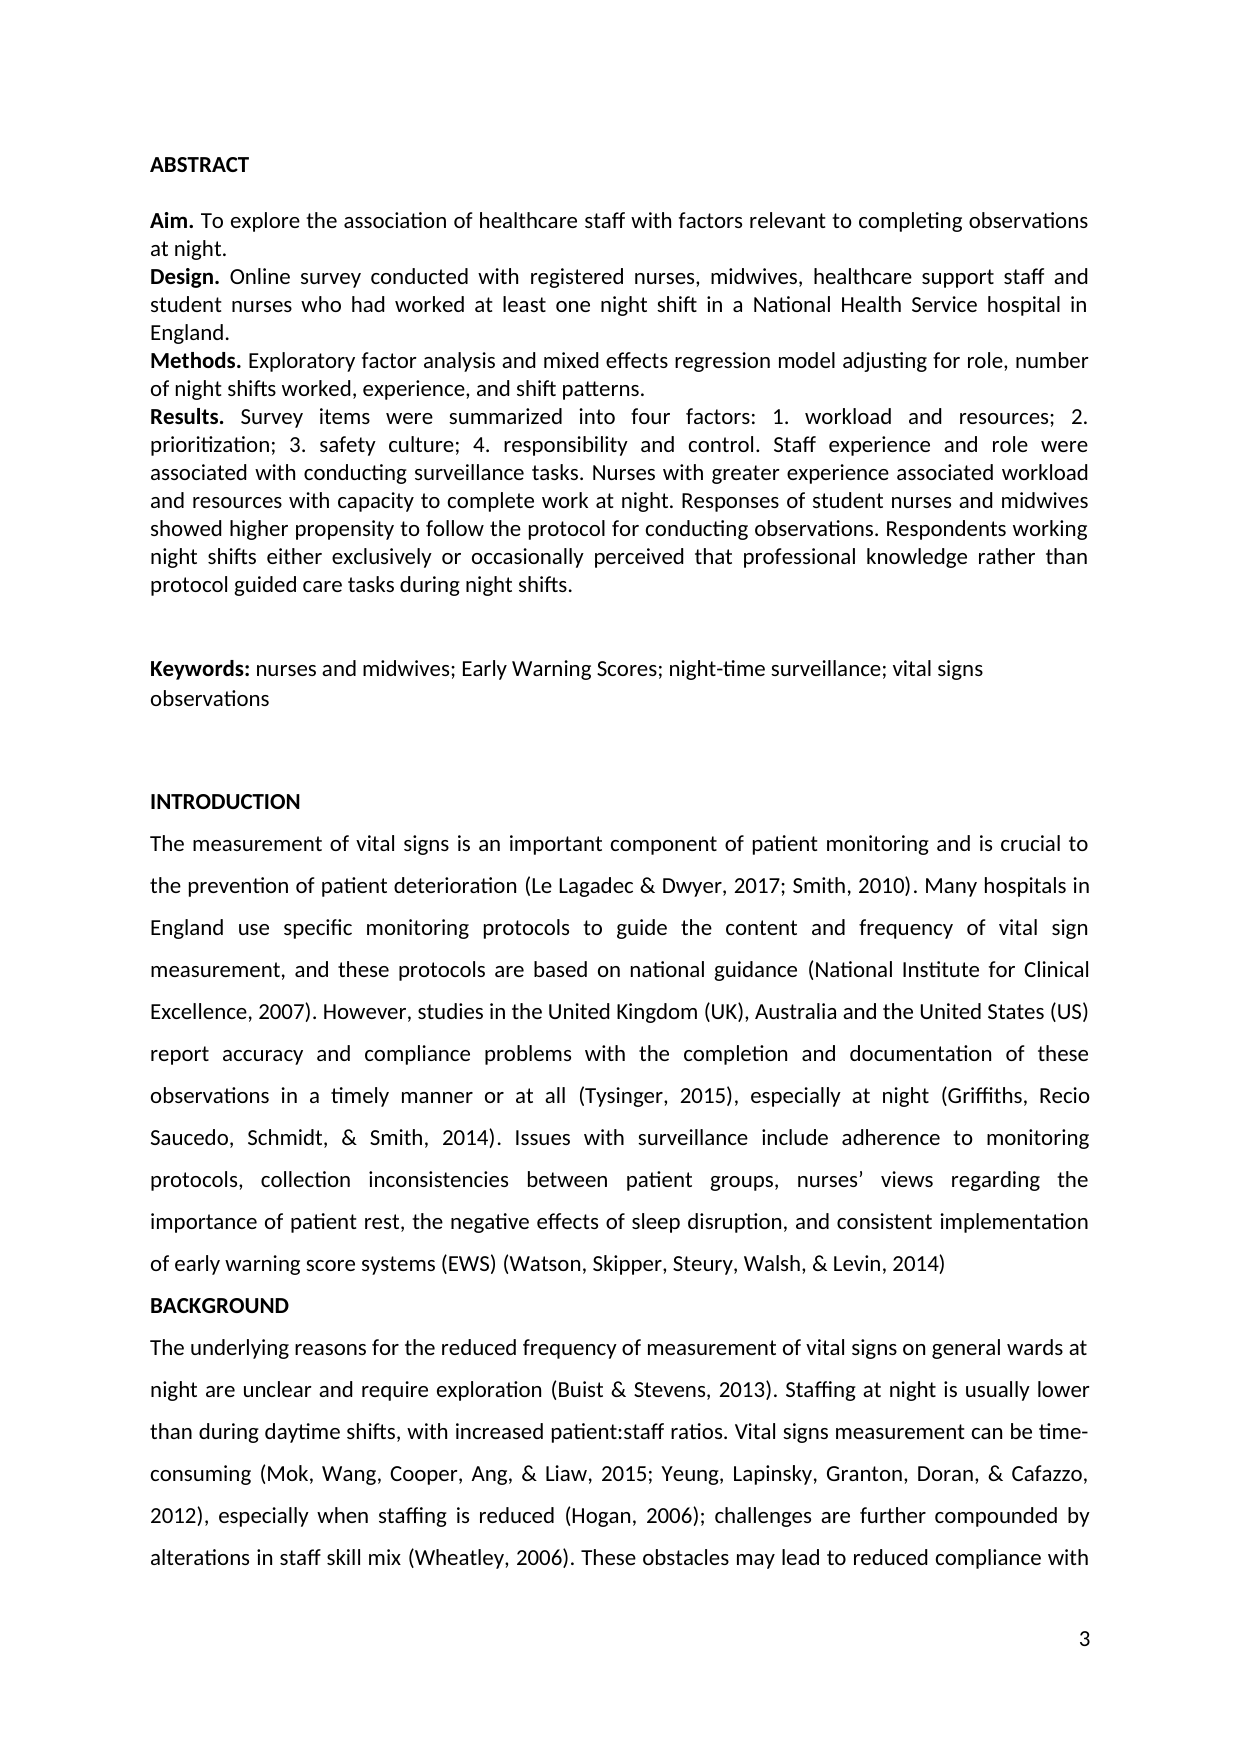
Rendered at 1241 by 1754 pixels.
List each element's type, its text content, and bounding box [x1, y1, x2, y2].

text ABSTRACT [150, 150, 1090, 178]
text Methods. Exploratory factor analysis and mixed effects regression model adjusting for role, number of night shifts worked, experience, and shift patterns. [150, 346, 1090, 402]
list Keywords: nurses and midwives; Early Warning Scores; night-time surveillance; vital signs observations [150, 654, 1090, 713]
text Results. Survey items were summarized into four factors: 1. workload and resources; 2. prioritization; 3. safety culture; 4. responsibility and control. Staff experience and role were associated with conducting surveillance tasks. Nurses with greater experience associated workload and resources with capacity to complete work at night. Responses of student nurses and midwives showed higher propensity to follow the protocol for conducting observations. Respondents working night shifts either exclusively or occasionally perceived that professional knowledge rather than protocol guided care tasks during night shifts. [150, 402, 1090, 598]
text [150, 1333, 1090, 1571]
text Design. Online survey conducted with registered nurses, midwives, healthcare support staff and student nurses who had worked at least one night shift in a National Health Service hospital in England. [150, 262, 1090, 346]
text The measurement of vital signs is an important component of patient monitoring and is crucial to the prevention of patient deterioration (Le Lagadec & Dwyer, 2017; Smith, 2010). Many hospitals in England use specific monitoring protocols to guide the content and frequency of vital sign measurement, and these protocols are based on national guidance (National Institute for Clinical Excellence, 2007). However, studies in the United Kingdom (UK), Australia and the United States (US) report accuracy and compliance problems with the completion and documentation of these observations in a timely manner or at all (Tysinger, 2015), especially at night (Griffiths, Recio Saucedo, Schmidt, & Smith, 2014). Issues with surveillance include adherence to monitoring protocols, collection inconsistencies between patient groups, nurses’ views regarding the importance of patient rest, the negative effects of sleep disruption, and consistent implementation of early warning score systems (EWS) (Watson, Skipper, Steury, Walsh, & Levin, 2014) [150, 829, 1090, 1277]
text BACKGROUND [150, 1291, 1090, 1319]
text INTRODUCTION [150, 787, 1090, 816]
text Aim. To explore the association of healthcare staff with factors relevant to completing observations at night. [150, 206, 1090, 262]
